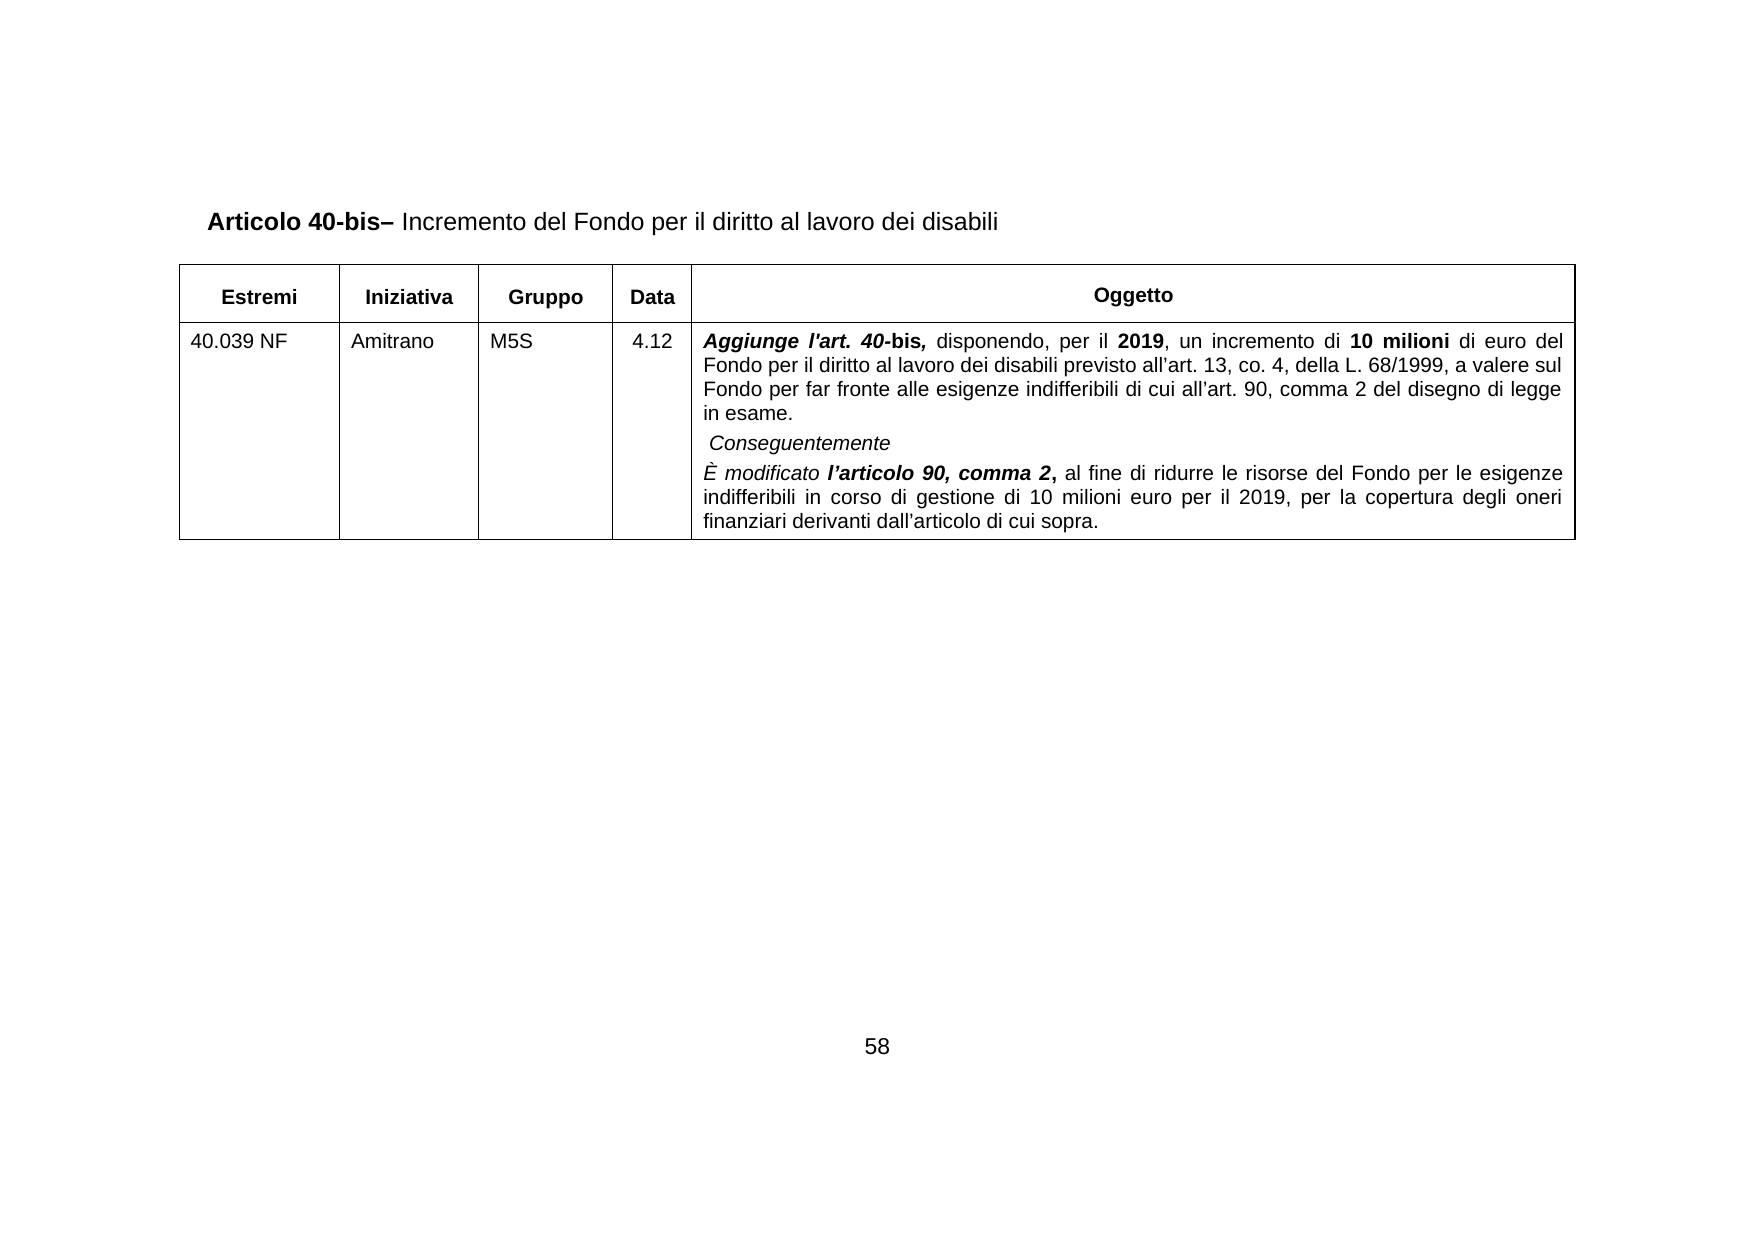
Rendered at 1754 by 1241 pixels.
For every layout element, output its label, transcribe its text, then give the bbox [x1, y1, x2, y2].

table_header Data [613, 265, 691, 322]
table_header Oggetto [692, 265, 1574, 322]
table_header Gruppo [479, 265, 612, 322]
table_header Iniziativa [340, 265, 478, 322]
table_cell 4.12 [613, 323, 691, 539]
table_cell 40.039 NF [180, 323, 339, 539]
table_cell Amitrano [340, 323, 478, 539]
table_cell Aggiunge l'art. 40-bis, disponendo, per il 2019, un incremento di 10 milioni di euro del Fondo per il diritto al lavoro dei disabili previsto all’art. 13, co. 4, della L. 68/1999, a valere sul Fondo per far fronte alle esigenze indifferibili di cui all’art. 90, comma 2 del disegno di legge in esame. Conseguentemente È modificato l’articolo 90, comma 2, al fine di ridurre le risorse del Fondo per le esigenze indifferibili in corso di gestione di 10 milioni euro per il 2019, per la copertura degli oneri finanziari derivanti dall’articolo di cui sopra. [692, 323, 1574, 539]
text Articolo 40-bis– Incremento del Fondo per il diritto al lavoro dei disabili [207, 207, 1547, 236]
table_cell M5S [479, 323, 612, 539]
table_header Estremi [180, 265, 339, 322]
